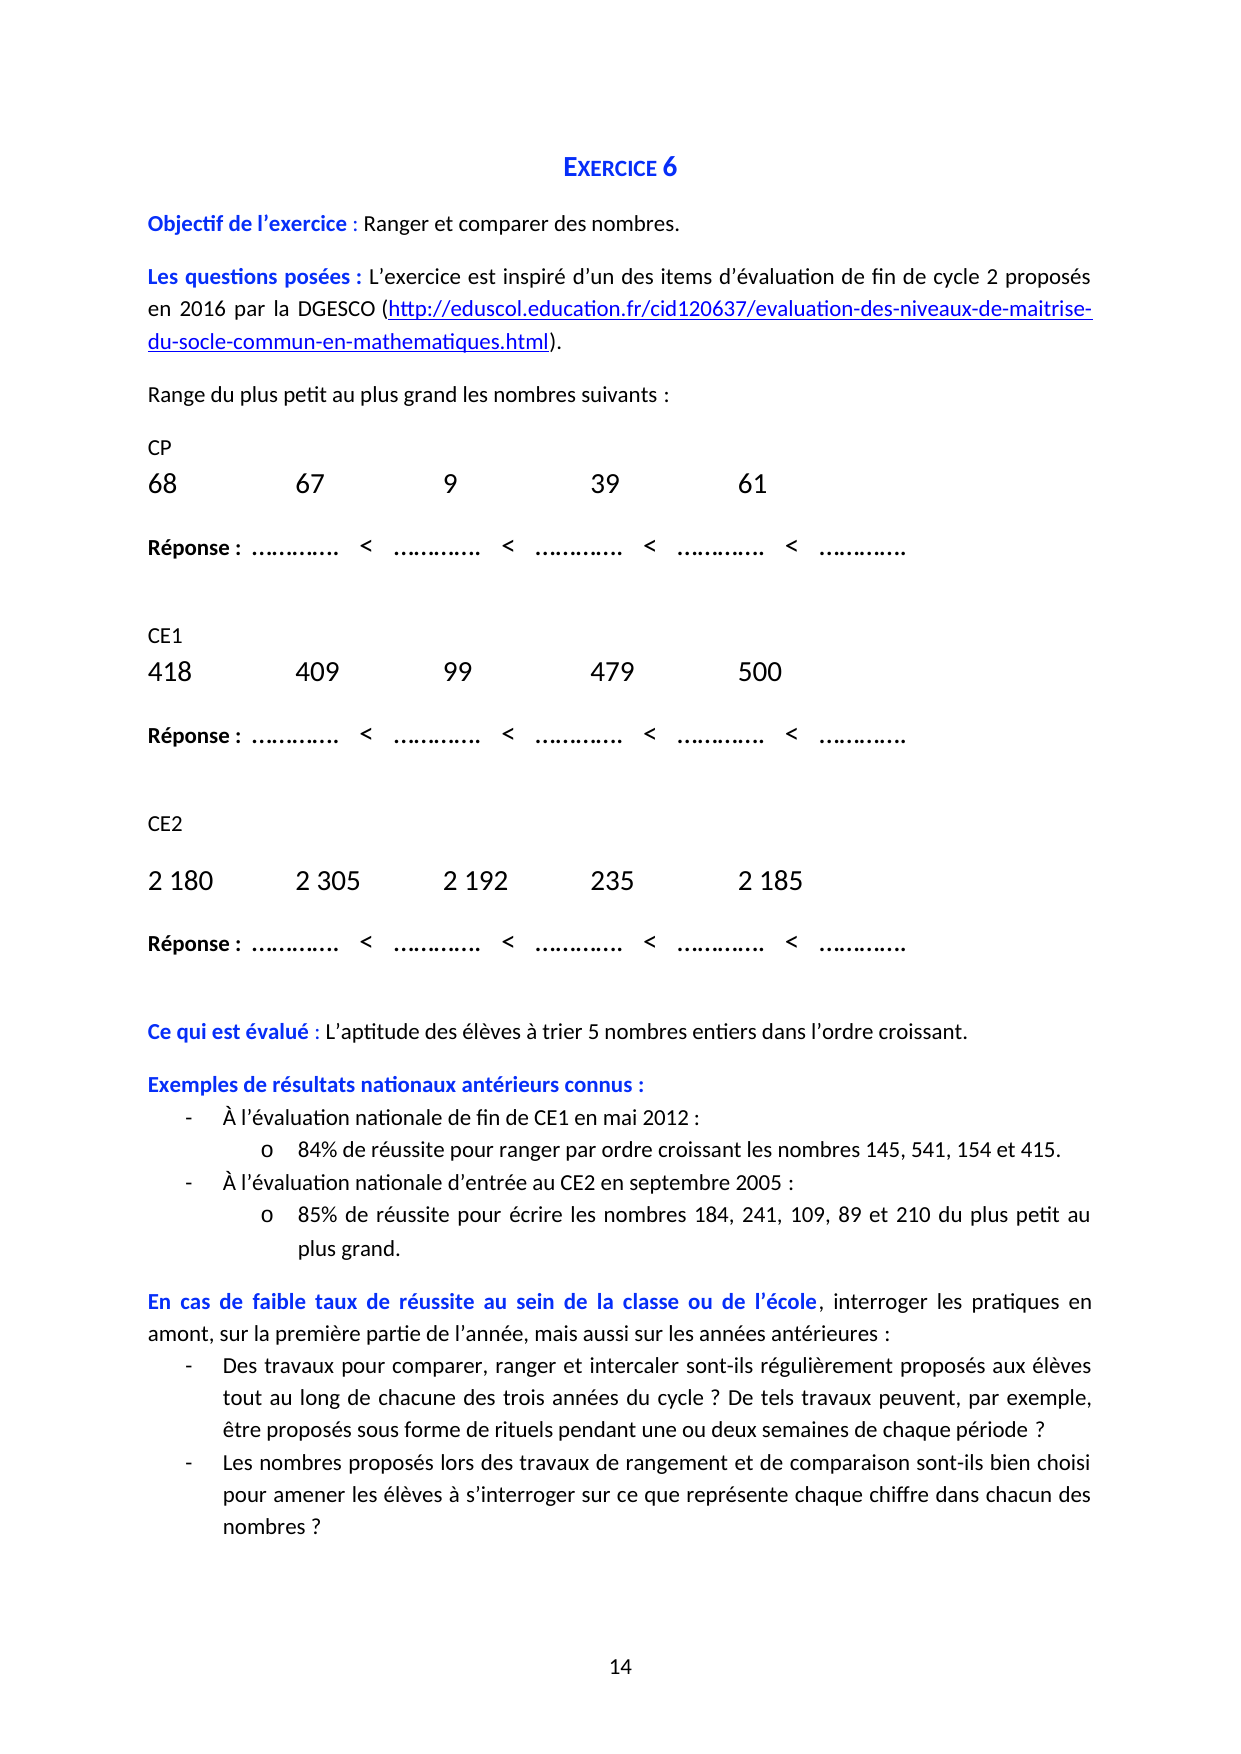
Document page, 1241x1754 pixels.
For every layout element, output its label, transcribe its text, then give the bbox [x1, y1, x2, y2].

text Ce qui est évalué : L’aptitude des élèves à trier 5 nombres entiers dans l’ordre croissant. [148, 1017, 1093, 1045]
text 418 409 99 479 500 [148, 653, 1093, 688]
text 68 67 9 39 61 [148, 465, 1093, 501]
text Les questions posées : L’exercice est inspiré d’un des items d’évaluation de fin de cycle 2 proposés en 2016 par la DGESCO (http://eduscol.education.fr/cid120637/evaluation-des-niveaux-de-maitrise-du-socle-commun-en-mathematiques.html). [148, 262, 1093, 355]
list 85% de réussite pour écrire les nombres 184, 241, 109, 89 et 210 du plus petit au plus grand. [260, 1201, 1093, 1262]
text 2 180 2 305 2 192 235 2 185 [148, 862, 1093, 897]
text Réponse : …………. < …………. < …………. < …………. < …………. [148, 715, 1093, 750]
text Range du plus petit au plus grand les nombres suivants : [148, 380, 1093, 408]
text Réponse : …………. < …………. < …………. < …………. < …………. [148, 923, 1093, 959]
text Exercice 6 [148, 148, 1093, 183]
list À l’évaluation nationale de fin de CE1 en mai 2012 : [185, 1103, 1093, 1131]
text Objectif de l’exercice : Ranger et comparer des nombres. [148, 209, 1093, 237]
list Les nombres proposés lors des travaux de rangement et de comparaison sont-ils bien choisi pour amener les élèves à s’interroger sur ce que représente chaque chiffre dans chacun des nombres ? [185, 1448, 1093, 1540]
text CE1 [148, 621, 1093, 649]
list 84% de réussite pour ranger par ordre croissant les nombres 145, 541, 154 et 415. [260, 1135, 1093, 1164]
text CE2 [148, 809, 1093, 837]
list Des travaux pour comparer, ranger et intercaler sont-ils régulièrement proposés aux élèves tout au long de chacune des trois années du cycle ? De tels travaux peuvent, par exemple, être proposés sous forme de rituels pendant une ou deux semaines de chaque période ? [185, 1351, 1093, 1444]
list À l’évaluation nationale d’entrée au CE2 en septembre 2005 : [185, 1168, 1093, 1196]
text En cas de faible taux de réussite au sein de la classe ou de l’école, interroger les pratiques en amont, sur la première partie de l’année, mais aussi sur les années antérieures : [148, 1287, 1093, 1347]
text Réponse : …………. < …………. < …………. < …………. < …………. [148, 527, 1093, 562]
text CP [148, 433, 1093, 461]
text Exemples de résultats nationaux antérieurs connus : [148, 1070, 1093, 1098]
